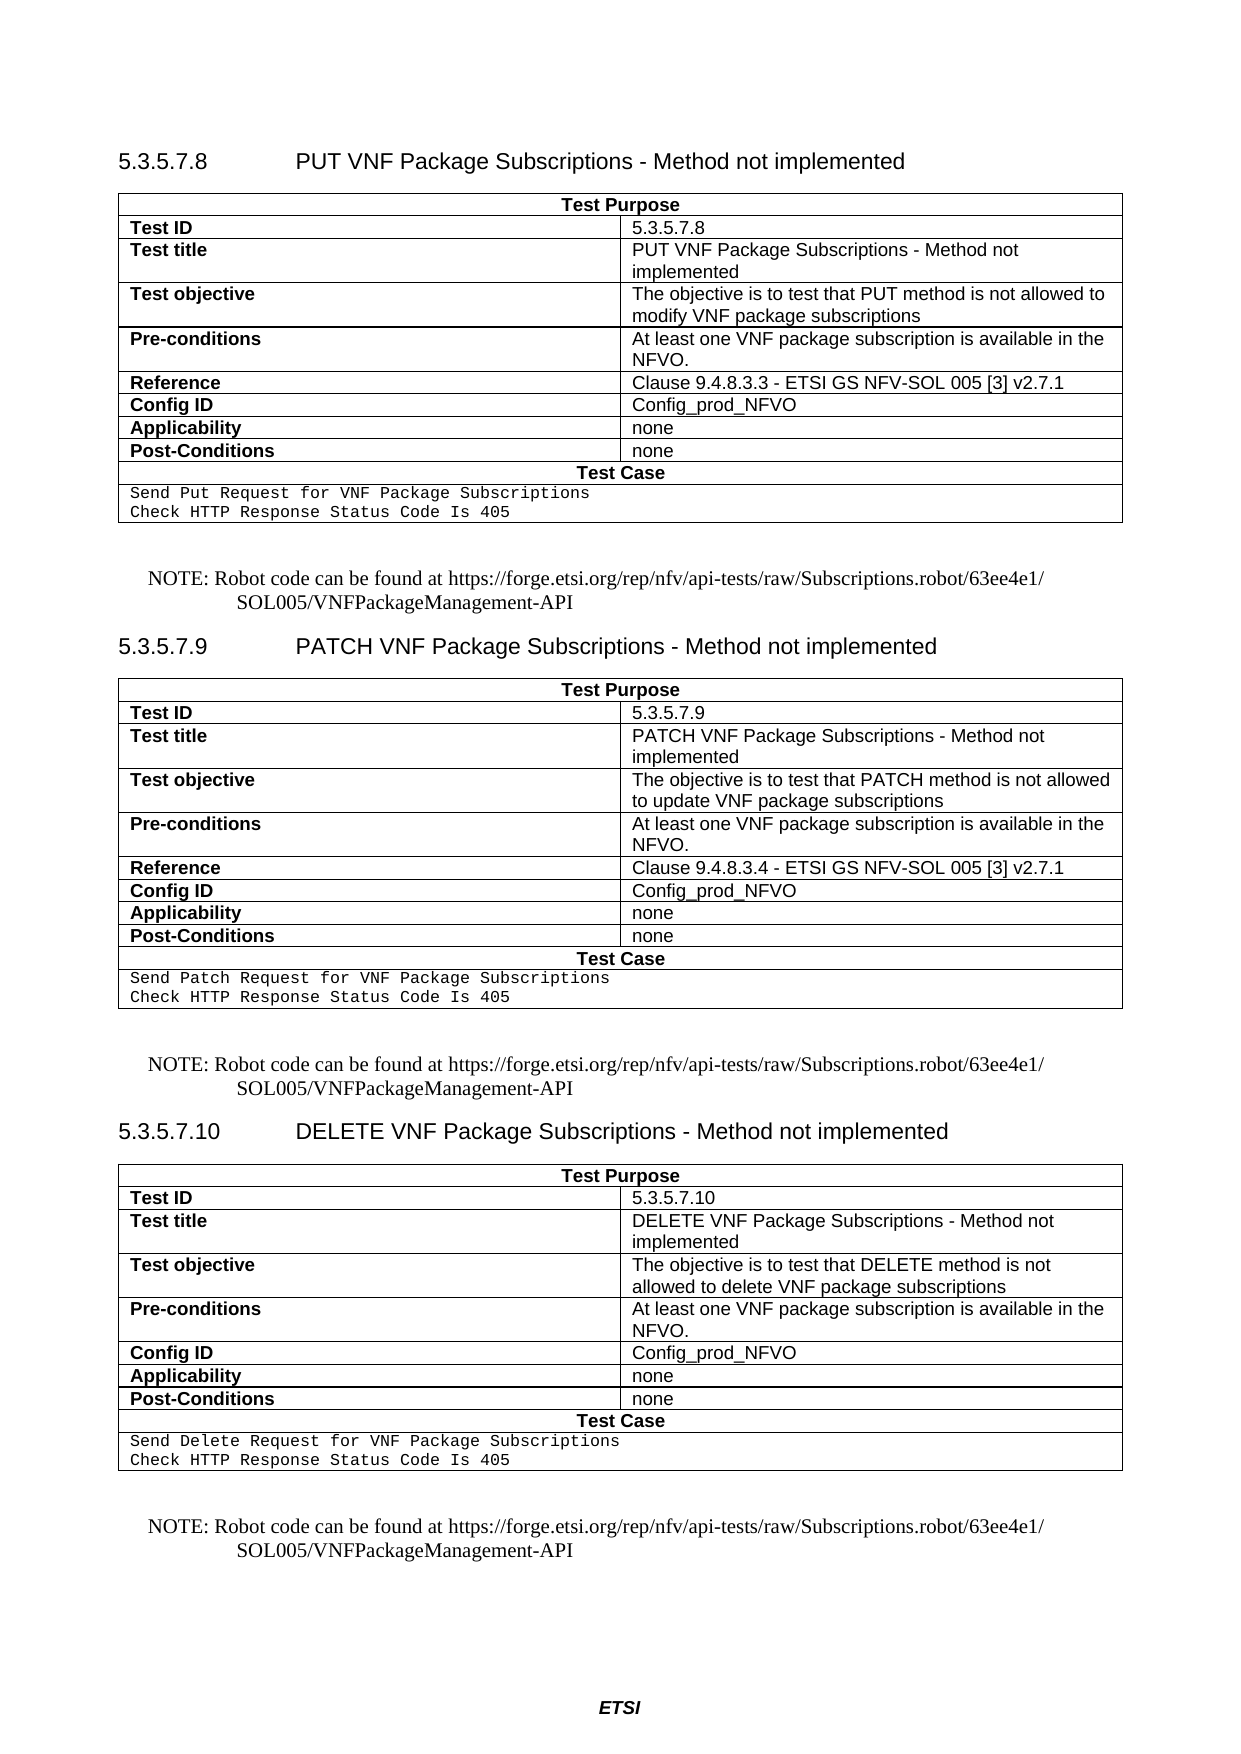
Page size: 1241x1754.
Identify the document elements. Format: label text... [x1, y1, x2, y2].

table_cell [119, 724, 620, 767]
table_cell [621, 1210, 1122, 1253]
subtitle 5.3.5.7.8 PUT VNF Package Subscriptions - Method not implemented [118, 148, 1122, 174]
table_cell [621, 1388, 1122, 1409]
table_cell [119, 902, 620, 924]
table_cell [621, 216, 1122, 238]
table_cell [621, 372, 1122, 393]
subtitle 5.3.5.7.10 DELETE VNF Package Subscriptions - Method not implemented [118, 1118, 1122, 1145]
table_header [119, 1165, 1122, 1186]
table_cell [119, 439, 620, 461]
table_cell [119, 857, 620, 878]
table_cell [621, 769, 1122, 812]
text NOTE: Robot code can be found at https://forge.etsi.org/rep/nfv/api-tests/raw/Subscriptions.robot/63ee4e1/SOL005/VNFPackageManagement-API [148, 1514, 1122, 1562]
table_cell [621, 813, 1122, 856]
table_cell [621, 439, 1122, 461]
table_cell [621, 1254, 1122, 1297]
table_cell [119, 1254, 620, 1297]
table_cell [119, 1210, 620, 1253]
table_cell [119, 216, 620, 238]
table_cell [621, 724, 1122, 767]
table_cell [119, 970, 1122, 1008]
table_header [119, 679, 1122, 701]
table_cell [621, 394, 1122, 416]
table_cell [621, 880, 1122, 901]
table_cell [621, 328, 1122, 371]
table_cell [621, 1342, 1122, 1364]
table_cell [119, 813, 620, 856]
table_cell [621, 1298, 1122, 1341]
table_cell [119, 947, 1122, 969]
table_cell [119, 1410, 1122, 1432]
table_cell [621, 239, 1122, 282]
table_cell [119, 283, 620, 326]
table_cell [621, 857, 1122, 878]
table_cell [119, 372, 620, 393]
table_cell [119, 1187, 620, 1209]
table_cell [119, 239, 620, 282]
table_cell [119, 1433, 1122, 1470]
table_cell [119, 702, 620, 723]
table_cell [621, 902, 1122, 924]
text NOTE: Robot code can be found at https://forge.etsi.org/rep/nfv/api-tests/raw/Subscriptions.robot/63ee4e1/SOL005/VNFPackageManagement-API [148, 1051, 1122, 1099]
text NOTE: Robot code can be found at https://forge.etsi.org/rep/nfv/api-tests/raw/Subscriptions.robot/63ee4e1/SOL005/VNFPackageManagement-API [148, 566, 1122, 614]
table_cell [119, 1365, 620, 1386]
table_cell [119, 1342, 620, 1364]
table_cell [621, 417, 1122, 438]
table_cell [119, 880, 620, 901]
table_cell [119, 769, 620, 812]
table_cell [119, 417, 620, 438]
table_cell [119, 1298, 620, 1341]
subtitle 5.3.5.7.9 PATCH VNF Package Subscriptions - Method not implemented [118, 633, 1122, 659]
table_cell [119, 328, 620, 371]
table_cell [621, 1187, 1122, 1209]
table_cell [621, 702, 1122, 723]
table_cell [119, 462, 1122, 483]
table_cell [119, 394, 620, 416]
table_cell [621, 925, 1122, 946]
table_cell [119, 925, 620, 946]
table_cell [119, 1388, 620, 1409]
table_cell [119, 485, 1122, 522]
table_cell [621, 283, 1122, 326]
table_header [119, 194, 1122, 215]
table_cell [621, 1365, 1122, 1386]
